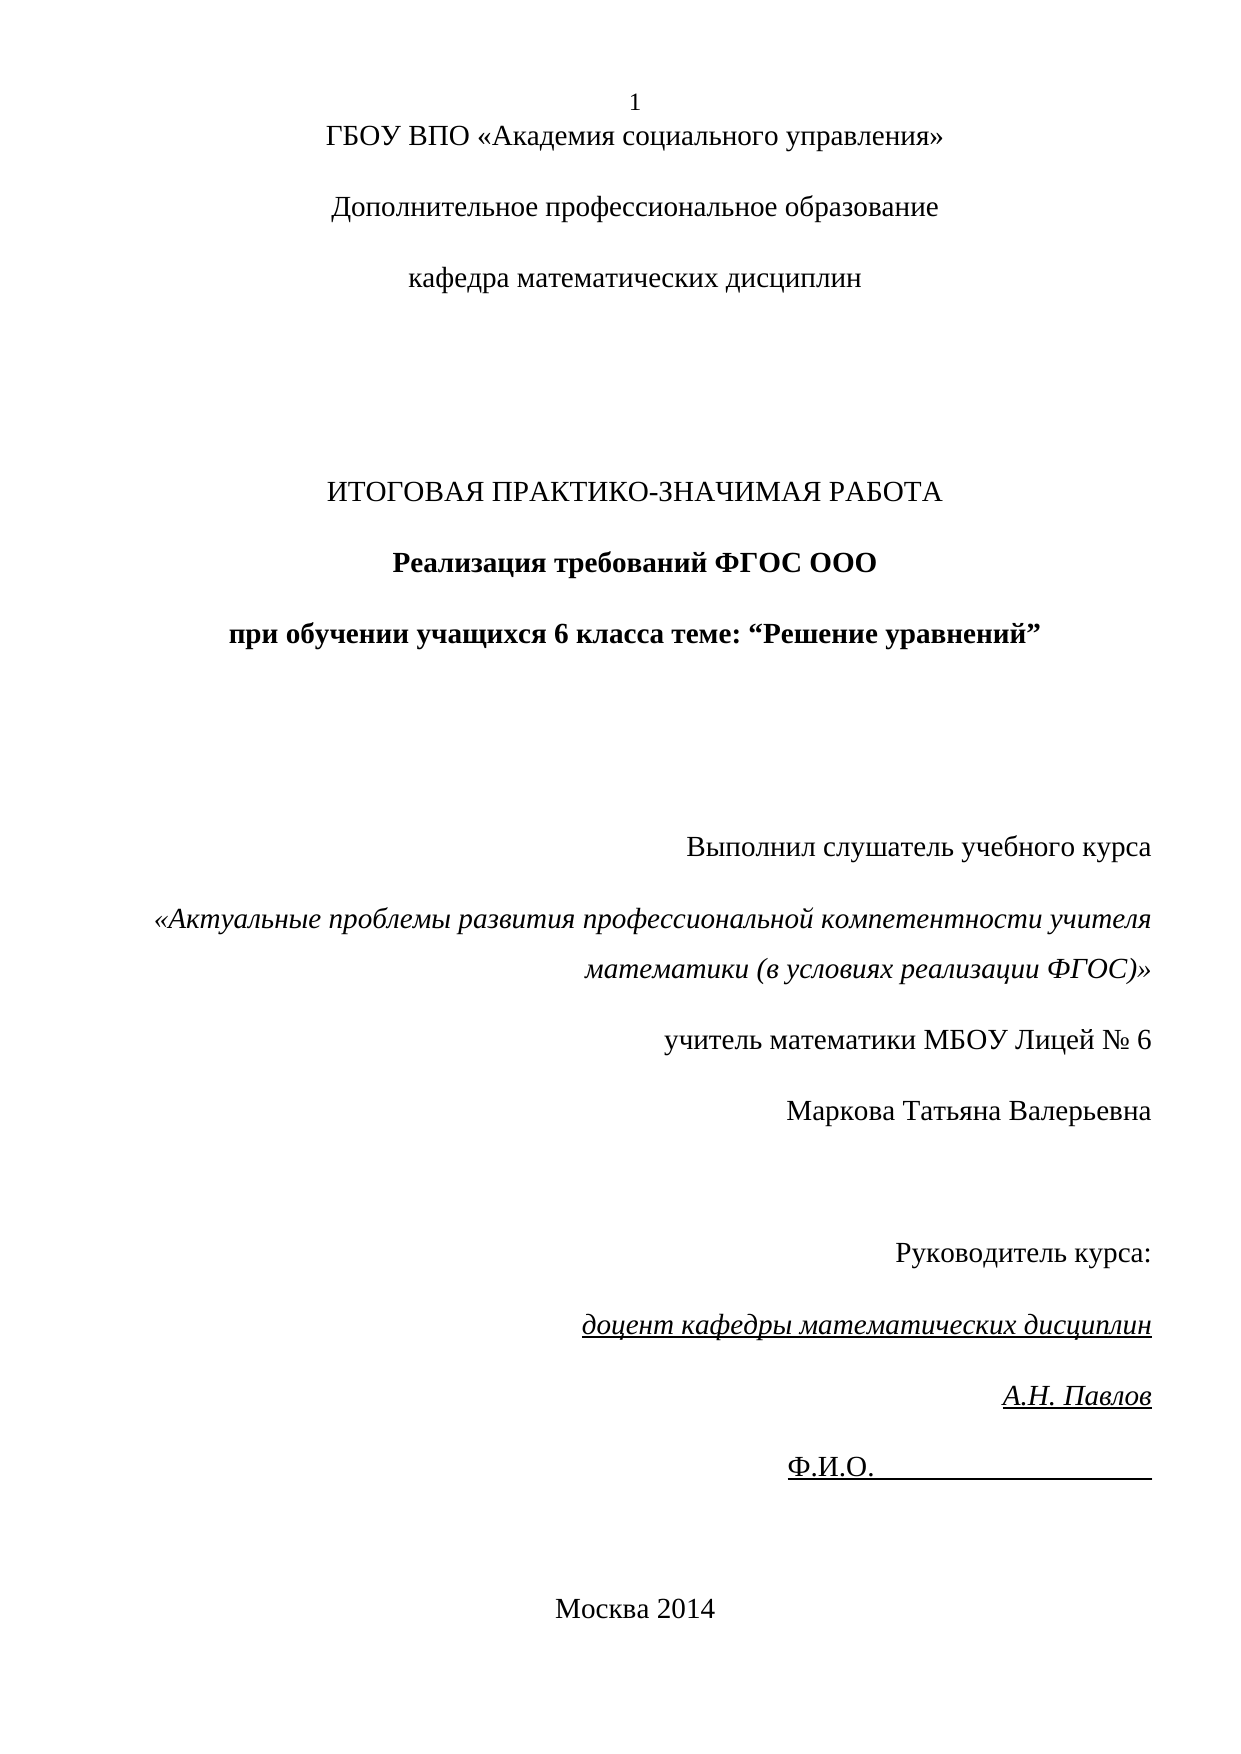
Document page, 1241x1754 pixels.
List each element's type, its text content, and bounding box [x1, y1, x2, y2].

text А.Н. Павлов [118, 1378, 1152, 1411]
text кафедра математических дисциплин [118, 260, 1152, 294]
text при обучении учащихся 6 класса теме: “Решение уравнений” [118, 616, 1152, 650]
text Реализация требований ФГОС ООО [118, 545, 1152, 578]
text учитель математики МБОУ Лицей № 6 [118, 1022, 1152, 1056]
text Руководитель курса: [118, 1236, 1152, 1269]
text ГБОУ ВПО «Академия социального управления» [118, 118, 1152, 152]
text Маркова Татьяна Валерьевна [118, 1093, 1152, 1127]
text Ф.И.О.___________________ [118, 1449, 1152, 1483]
text Москва 2014 [118, 1591, 1152, 1625]
text Дополнительное профессиональное образование [118, 189, 1152, 223]
text Выполнил слушатель учебного курса [118, 829, 1152, 863]
text доцент кафедры математических дисциплин [118, 1307, 1152, 1340]
text ИТОГОВАЯ ПРАКТИКО-ЗНАЧИМАЯ РАБОТА [118, 474, 1152, 507]
text «Актуальные проблемы развития профессиональной компетентности учителя математики (в условиях реализации ФГОС)» [118, 901, 1152, 984]
